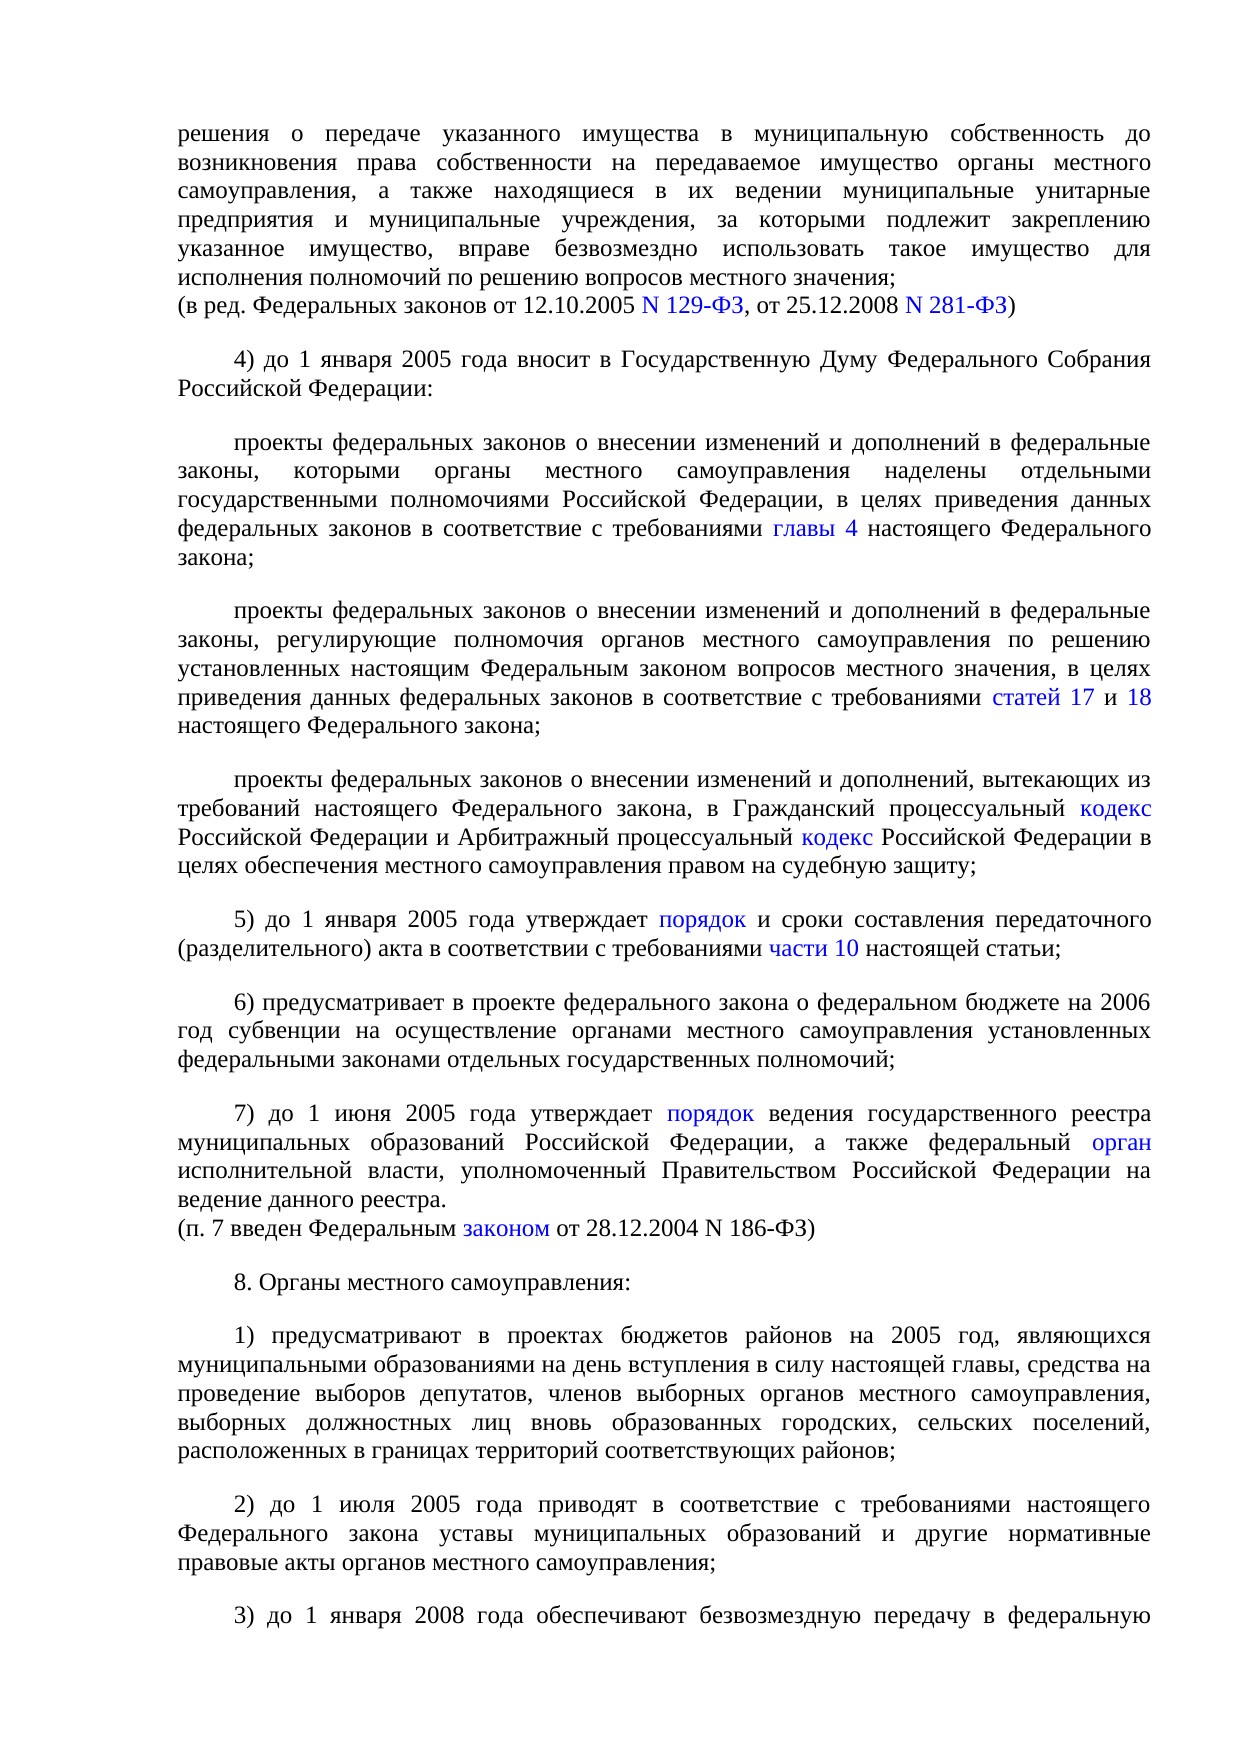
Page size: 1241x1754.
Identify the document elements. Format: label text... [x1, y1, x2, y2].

text проекты федеральных законов о внесении изменений и дополнений в федеральные законы, которыми органы местного самоуправления наделены отдельными государственными полномочиями Российской Федерации, в целях приведения данных федеральных законов в соответствие с требованиями главы 4 настоящего Федерального закона; [177, 427, 1152, 571]
text 1) предусматривают в проектах бюджетов районов на 2005 год, являющихся муниципальными образованиями на день вступления в силу настоящей главы, средства на проведение выборов депутатов, членов выборных органов местного самоуправления, выборных должностных лиц вновь образованных городских, сельских поселений, расположенных в границах территорий соответствующих районов; [177, 1321, 1152, 1464]
text проекты федеральных законов о внесении изменений и дополнений в федеральные законы, регулирующие полномочия органов местного самоуправления по решению установленных настоящим Федеральным законом вопросов местного значения, в целях приведения данных федеральных законов в соответствие с требованиями статей 17 и 18 настоящего Федерального закона; [177, 596, 1152, 739]
text 6) предусматривает в проекте федерального закона о федеральном бюджете на 2006 год субвенции на осуществление органами местного самоуправления установленных федеральными законами отдельных государственных полномочий; [177, 987, 1152, 1073]
text (в ред. Федеральных законов от 12.10.2005 N 129-ФЗ, от 25.12.2008 N 281-ФЗ) [177, 291, 1152, 319]
text 8. Органы местного самоуправления: [177, 1267, 1152, 1296]
text 2) до 1 июля 2005 года приводят в соответствие с требованиями настоящего Федерального закона уставы муниципальных образований и другие нормативные правовые акты органов местного самоуправления; [177, 1489, 1152, 1576]
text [177, 118, 1152, 291]
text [177, 1601, 1152, 1629]
text 5) до 1 января 2005 года утверждает порядок и сроки составления передаточного (разделительного) акта в соответствии с требованиями части 10 настоящей статьи; [177, 904, 1152, 962]
text проекты федеральных законов о внесении изменений и дополнений, вытекающих из требований настоящего Федерального закона, в Гражданский процессуальный кодекс Российской Федерации и Арбитражный процессуальный кодекс Российской Федерации в целях обеспечения местного самоуправления правом на судебную защиту; [177, 764, 1152, 879]
text 7) до 1 июня 2005 года утверждает порядок ведения государственного реестра муниципальных образований Российской Федерации, а также федеральный орган исполнительной власти, уполномоченный Правительством Российской Федерации на ведение данного реестра. [177, 1098, 1152, 1213]
text 4) до 1 января 2005 года вносит в Государственную Думу Федерального Собрания Российской Федерации: [177, 344, 1152, 402]
text (п. 7 введен Федеральным законом от 28.12.2004 N 186-ФЗ) [177, 1213, 1152, 1242]
